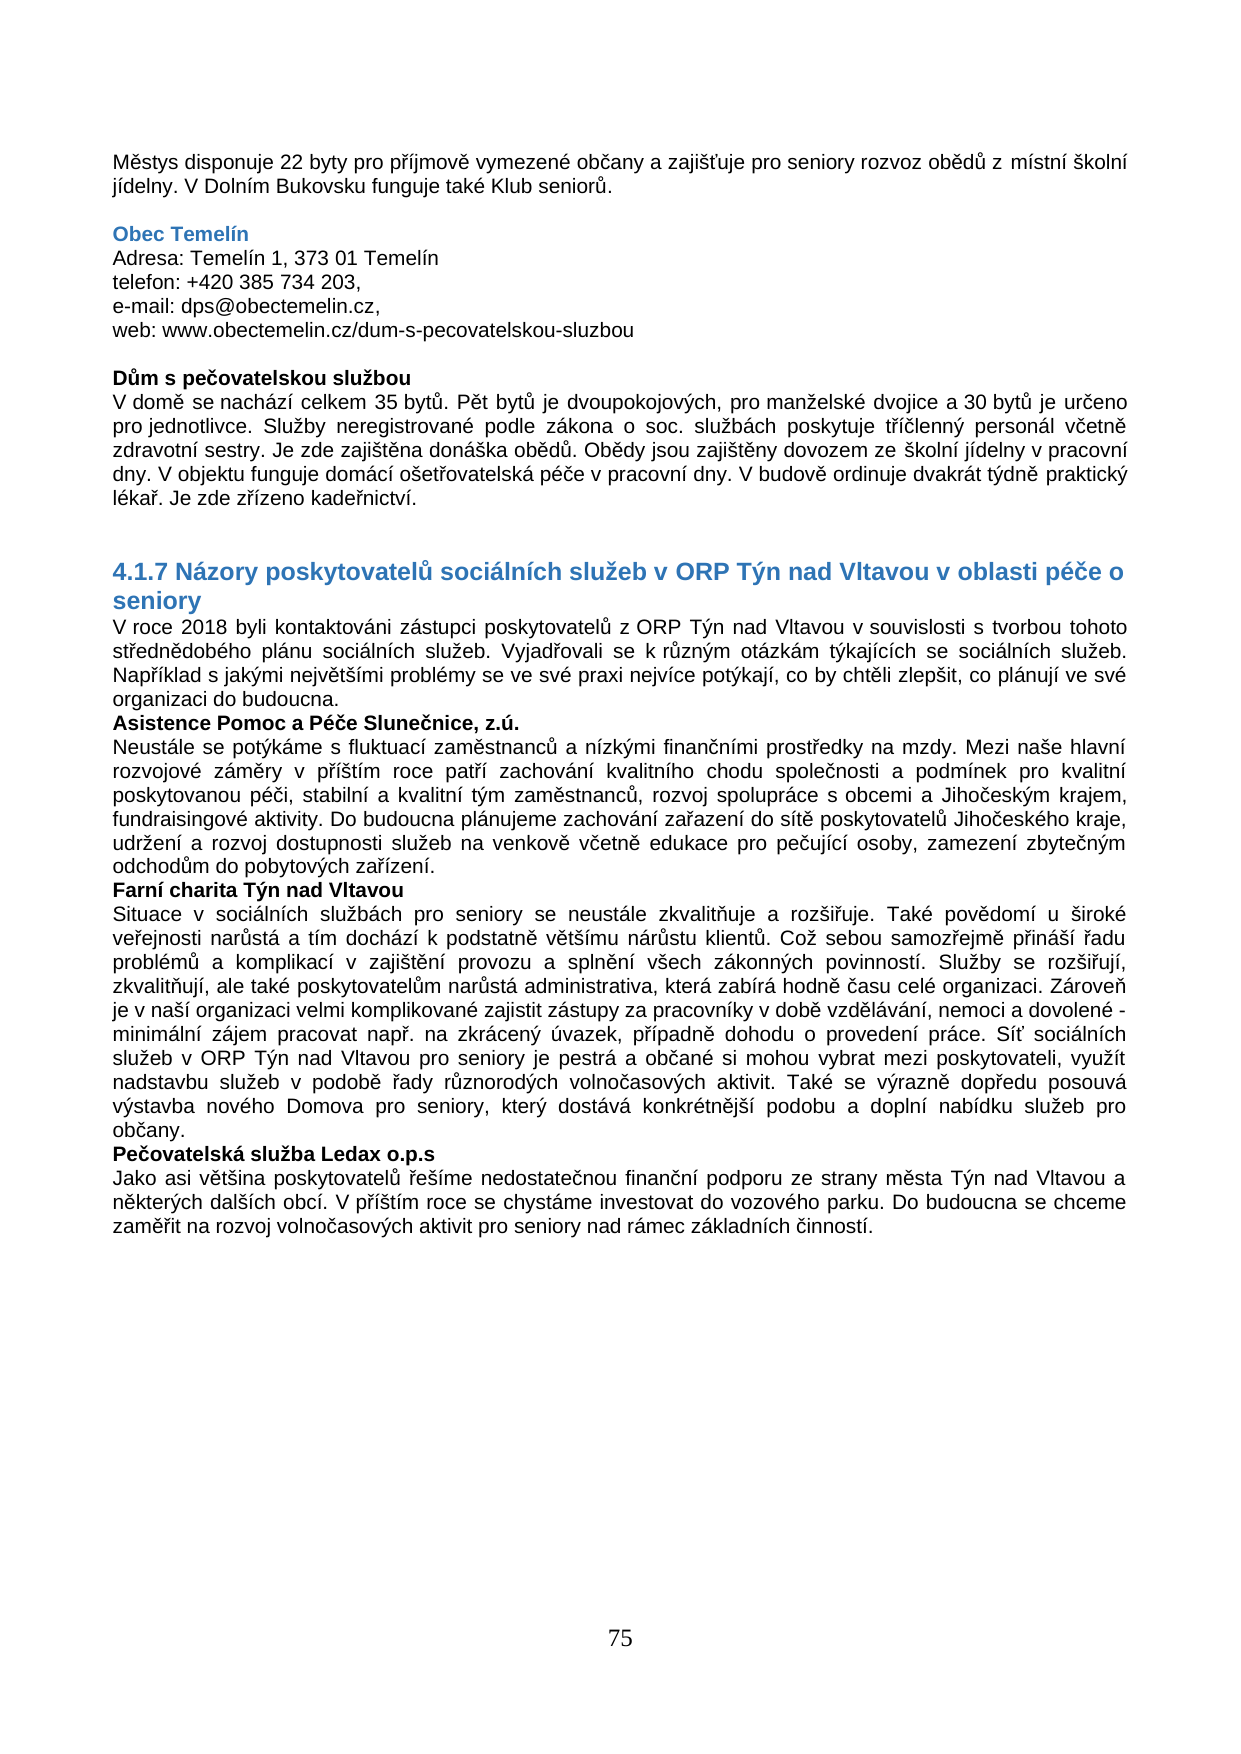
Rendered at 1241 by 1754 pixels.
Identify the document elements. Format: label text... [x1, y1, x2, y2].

text Farní charita Týn nad Vltavou [112, 878, 1128, 902]
text web: www.obectemelin.cz/dum-s-pecovatelskou-sluzbou [112, 318, 1128, 342]
text Městys disponuje 22 byty pro příjmově vymezené občany a zajišťuje pro seniory rozvoz obědů z místní školní jídelny. V Dolním Bukovsku funguje také Klub seniorů. [112, 150, 1128, 198]
text Jako asi většina poskytovatelů řešíme nedostatečnou finanční podporu ze strany města Týn nad Vltavou a některých dalších obcí. V příštím roce se chystáme investovat do vozového parku. Do budoucna se chceme zaměřit na rozvoj volnočasových aktivit pro seniory nad rámec základních činností. [112, 1166, 1128, 1238]
text V domě se nachází celkem 35 bytů. Pět bytů je dvoupokojových, pro manželské dvojice a 30 bytů je určeno pro jednotlivce. Služby neregistrované podle zákona o soc. službách poskytuje tříčlenný personál včetně zdravotní sestry. Je zde zajištěna donáška obědů. Obědy jsou zajištěny dovozem ze školní jídelny v pracovní dny. V objektu funguje domácí ošetřovatelská péče v pracovní dny. V budově ordinuje dvakrát týdně praktický lékař. Je zde zřízeno kadeřnictví. [112, 389, 1128, 509]
text Obec Temelín [112, 222, 1128, 246]
text e-mail: dps@obectemelin.cz, [112, 294, 1128, 318]
text V roce 2018 byli kontaktováni zástupci poskytovatelů z ORP Týn nad Vltavou v souvislosti s tvorbou tohoto střednědobého plánu sociálních služeb. Vyjadřovali se k různým otázkám týkajících se sociálních služeb. Například s jakými největšími problémy se ve své praxi nejvíce potýkají, co by chtěli zlepšit, co plánují ve své organizaci do budoucna. [112, 615, 1128, 711]
text Situace v sociálních službách pro seniory se neustále zkvalitňuje a rozšiřuje. Také povědomí u široké veřejnosti narůstá a tím dochází k podstatně většímu nárůstu klientů. Což sebou samozřejmě přináší řadu problémů a komplikací v zajištění provozu a splnění všech zákonných povinností. Služby se rozšiřují, zkvalitňují, ale také poskytovatelům narůstá administrativa, která zabírá hodně času celé organizaci. Zároveň je v naší organizaci velmi komplikované zajistit zástupy za pracovníky v době vzdělávání, nemoci a dovolené - minimální zájem pracovat např. na zkrácený úvazek, případně dohodu o provedení práce. Síť sociálních služeb v ORP Týn nad Vltavou pro seniory je pestrá a občané si mohou vybrat mezi poskytovateli, využít nadstavbu služeb v podobě řady různorodých volnočasových aktivit. Také se výrazně dopředu posouvá výstavba nového Domova pro seniory, který dostává konkrétnější podobu a doplní nabídku služeb pro občany. [112, 902, 1128, 1142]
text Pečovatelská služba Ledax o.p.s [112, 1142, 1128, 1166]
text Neustále se potýkáme s fluktuací zaměstnanců a nízkými finančními prostředky na mzdy. Mezi naše hlavní rozvojové záměry v příštím roce patří zachování kvalitního chodu společnosti a podmínek pro kvalitní poskytovanou péči, stabilní a kvalitní tým zaměstnanců, rozvoj spolupráce s obcemi a Jihočeským krajem, fundraisingové aktivity. Do budoucna plánujeme zachování zařazení do sítě poskytovatelů Jihočeského kraje, udržení a rozvoj dostupnosti služeb na venkově včetně edukace pro pečující osoby, zamezení zbytečným odchodům do pobytových zařízení. [112, 734, 1128, 878]
text Adresa: Temelín 1, 373 01 Temelín [112, 246, 1128, 270]
text Asistence Pomoc a Péče Slunečnice, z.ú. [112, 711, 1128, 734]
subtitle 4.1.7 Názory poskytovatelů sociálních služeb v ORP Týn nad Vltavou v oblasti péče o seniory [112, 557, 1128, 615]
text Dům s pečovatelskou službou [112, 366, 1128, 389]
text telefon: +420 385 734 203, [112, 270, 1128, 294]
